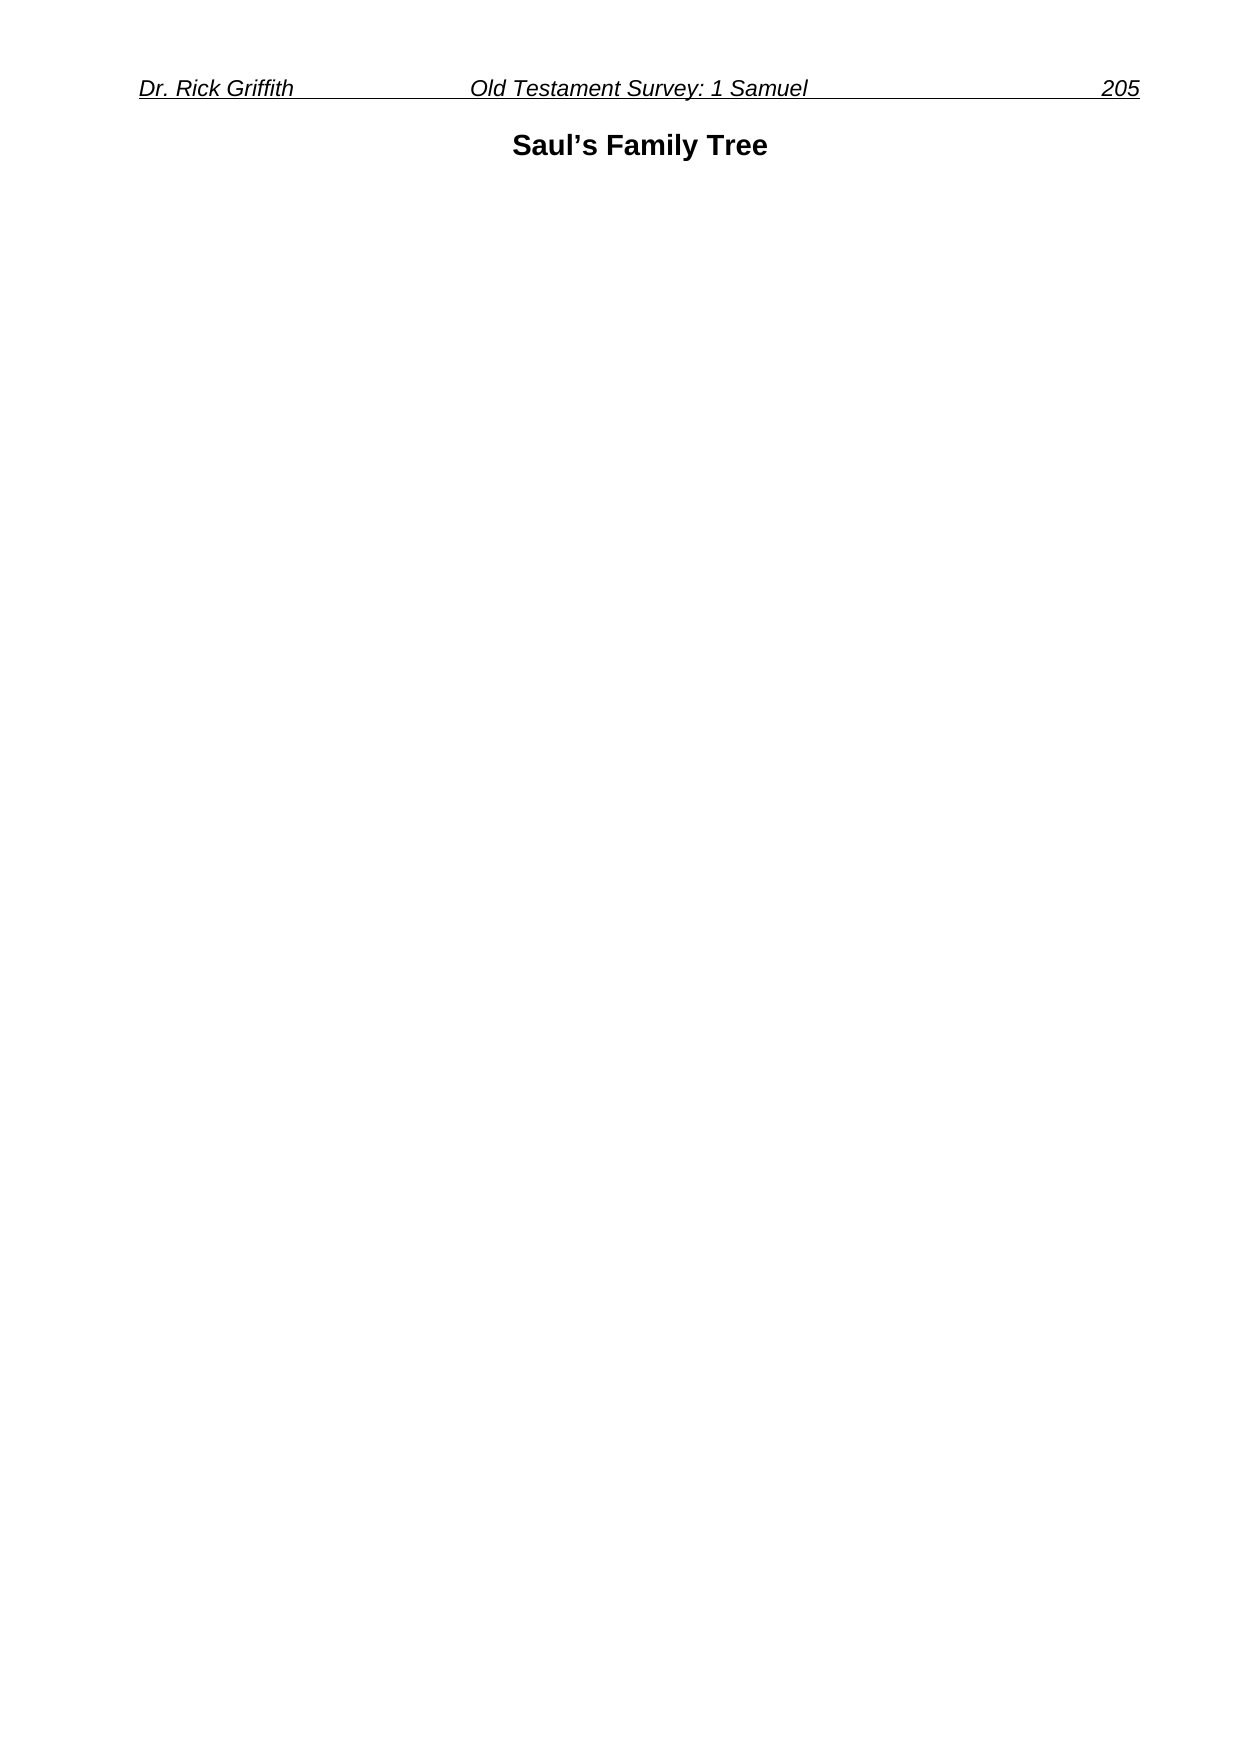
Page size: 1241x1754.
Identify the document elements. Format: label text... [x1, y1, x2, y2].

text Saul’s Family Tree [120, 128, 1160, 161]
